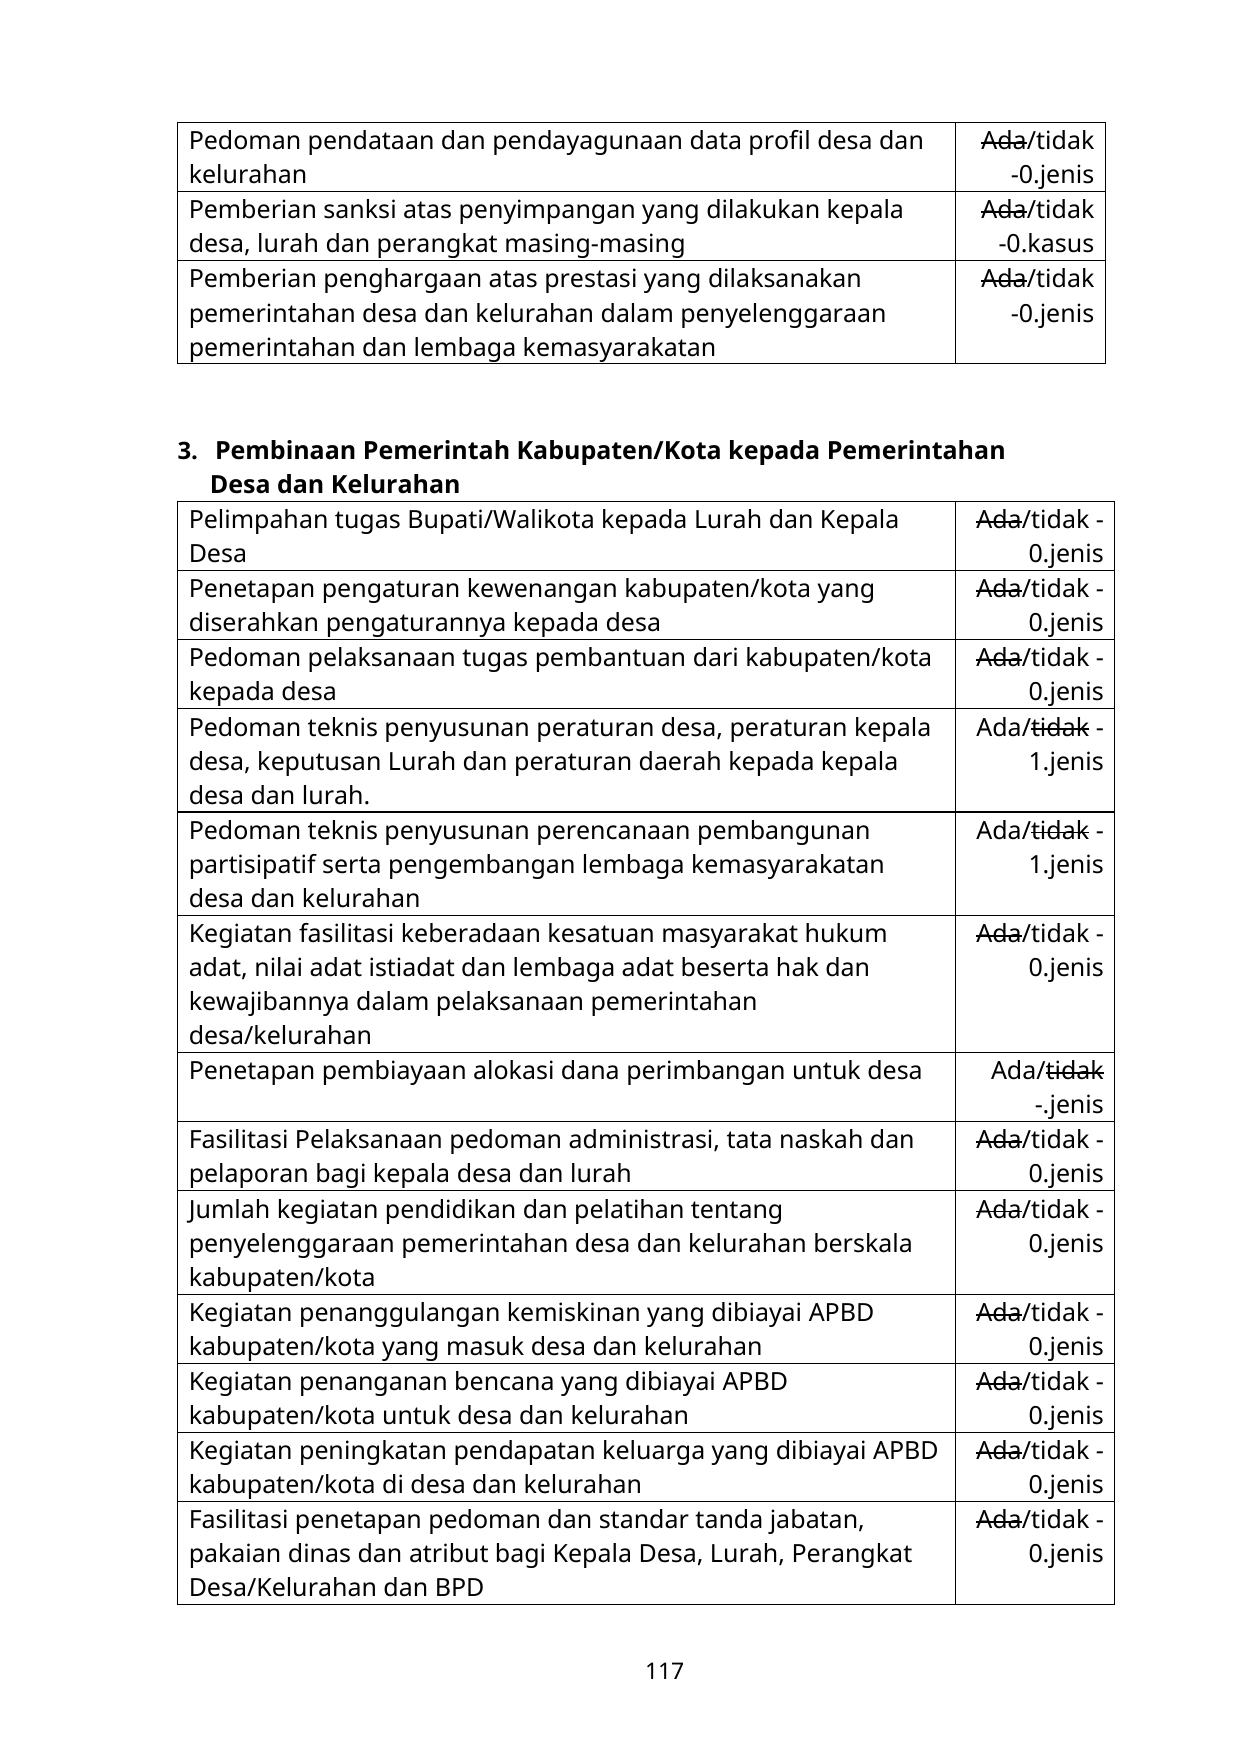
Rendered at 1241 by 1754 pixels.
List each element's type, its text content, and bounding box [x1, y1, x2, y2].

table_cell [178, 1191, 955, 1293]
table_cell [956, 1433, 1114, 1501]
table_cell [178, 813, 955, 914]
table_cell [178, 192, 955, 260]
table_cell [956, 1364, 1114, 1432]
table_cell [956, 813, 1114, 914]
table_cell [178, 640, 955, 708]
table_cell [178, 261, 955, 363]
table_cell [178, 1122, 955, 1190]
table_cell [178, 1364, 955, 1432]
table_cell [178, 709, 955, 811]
text Desa dan Kelurahan [177, 467, 1152, 501]
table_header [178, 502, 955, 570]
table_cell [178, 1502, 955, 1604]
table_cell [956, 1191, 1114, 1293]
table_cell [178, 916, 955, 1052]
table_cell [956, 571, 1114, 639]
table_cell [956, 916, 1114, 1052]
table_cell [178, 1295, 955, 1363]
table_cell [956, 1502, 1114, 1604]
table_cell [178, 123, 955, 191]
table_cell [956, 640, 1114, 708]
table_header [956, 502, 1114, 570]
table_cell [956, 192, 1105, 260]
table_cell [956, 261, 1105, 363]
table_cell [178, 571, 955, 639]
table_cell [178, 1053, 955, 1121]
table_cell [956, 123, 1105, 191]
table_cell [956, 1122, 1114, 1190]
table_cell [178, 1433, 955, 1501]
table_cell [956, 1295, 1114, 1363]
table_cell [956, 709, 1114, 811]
list Pembinaan Pemerintah Kabupaten/Kota kepada Pemerintahan [177, 432, 1152, 467]
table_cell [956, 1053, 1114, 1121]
